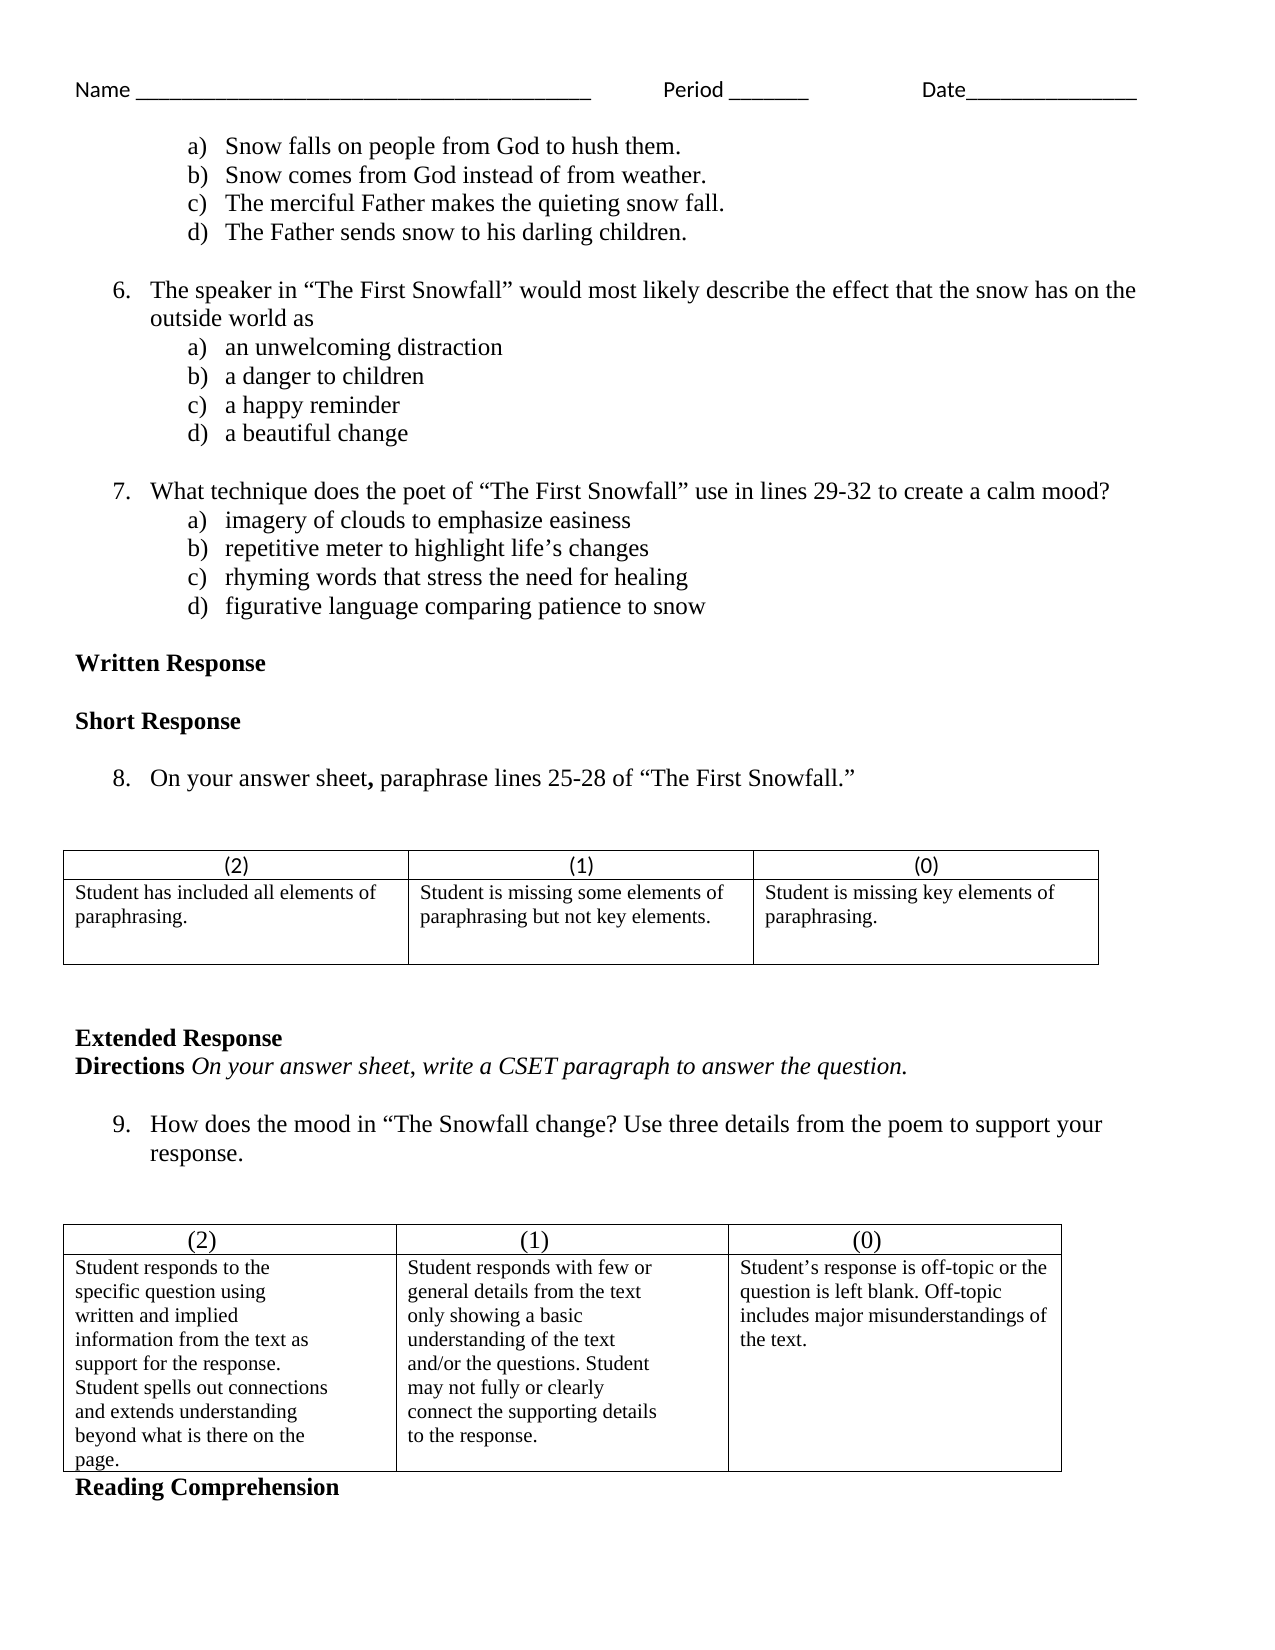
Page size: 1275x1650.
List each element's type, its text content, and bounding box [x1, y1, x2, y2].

list figurative language comparing patience to snow [187, 591, 1200, 620]
table_header (2) [64, 1225, 396, 1254]
table_header (0) [754, 851, 1098, 879]
table_cell Student is missing some elements of paraphrasing but not key elements. [409, 880, 753, 964]
table_header (2) [64, 851, 408, 879]
list What technique does the poet of “The First Snowfall” use in lines 29-32 to create a calm mood? [112, 476, 1200, 505]
text Short Response [75, 706, 1200, 735]
list an unwelcoming distraction [187, 332, 1200, 361]
list a danger to children [187, 361, 1200, 390]
table_header (1) [397, 1225, 728, 1254]
list a beautiful change [187, 418, 1200, 447]
list imagery of clouds to emphasize easiness [187, 505, 1200, 533]
text Extended Response [75, 1023, 1200, 1051]
table_cell Student responds with few or general details from the text only showing a basic understanding of the text and/or the questions. Student may not fully or clearly connect the supporting details to the response. [397, 1255, 728, 1471]
table_header (1) [409, 851, 753, 879]
text Reading Comprehension [75, 1472, 1200, 1501]
list On your answer sheet, paraphrase lines 25-28 of “The First Snowfall.” [112, 763, 1200, 792]
table_cell Student is missing key elements of paraphrasing. [754, 880, 1098, 964]
table_cell Student has included all elements of paraphrasing. [64, 880, 408, 964]
table_header (0) [729, 1225, 1061, 1254]
list The merciful Father makes the quieting snow fall. [187, 188, 1200, 217]
list a happy reminder [187, 390, 1200, 418]
list The Father sends snow to his darling children. [187, 217, 1200, 246]
table_cell Student’s response is off-topic or the question is left blank. Off-topic includes major misunderstandings of the text. [729, 1255, 1061, 1471]
list How does the mood in “The Snowfall change? Use three details from the poem to support your response. [112, 1109, 1200, 1166]
list Snow falls on people from God to hush them. [187, 131, 1200, 160]
table_cell Student responds to the specific question using written and implied information from the text as support for the response. Student spells out connections and extends understanding beyond what is there on the page. [64, 1255, 396, 1471]
list The speaker in “The First Snowfall” would most likely describe the effect that the snow has on the outside world as [112, 275, 1200, 332]
list rhyming words that stress the need for healing [187, 562, 1200, 591]
text Directions On your answer sheet, write a CSET paragraph to answer the question. [75, 1051, 1200, 1080]
list Snow comes from God instead of from weather. [187, 160, 1200, 188]
list repetitive meter to highlight life’s changes [187, 533, 1200, 562]
text Written Response [75, 648, 1200, 677]
